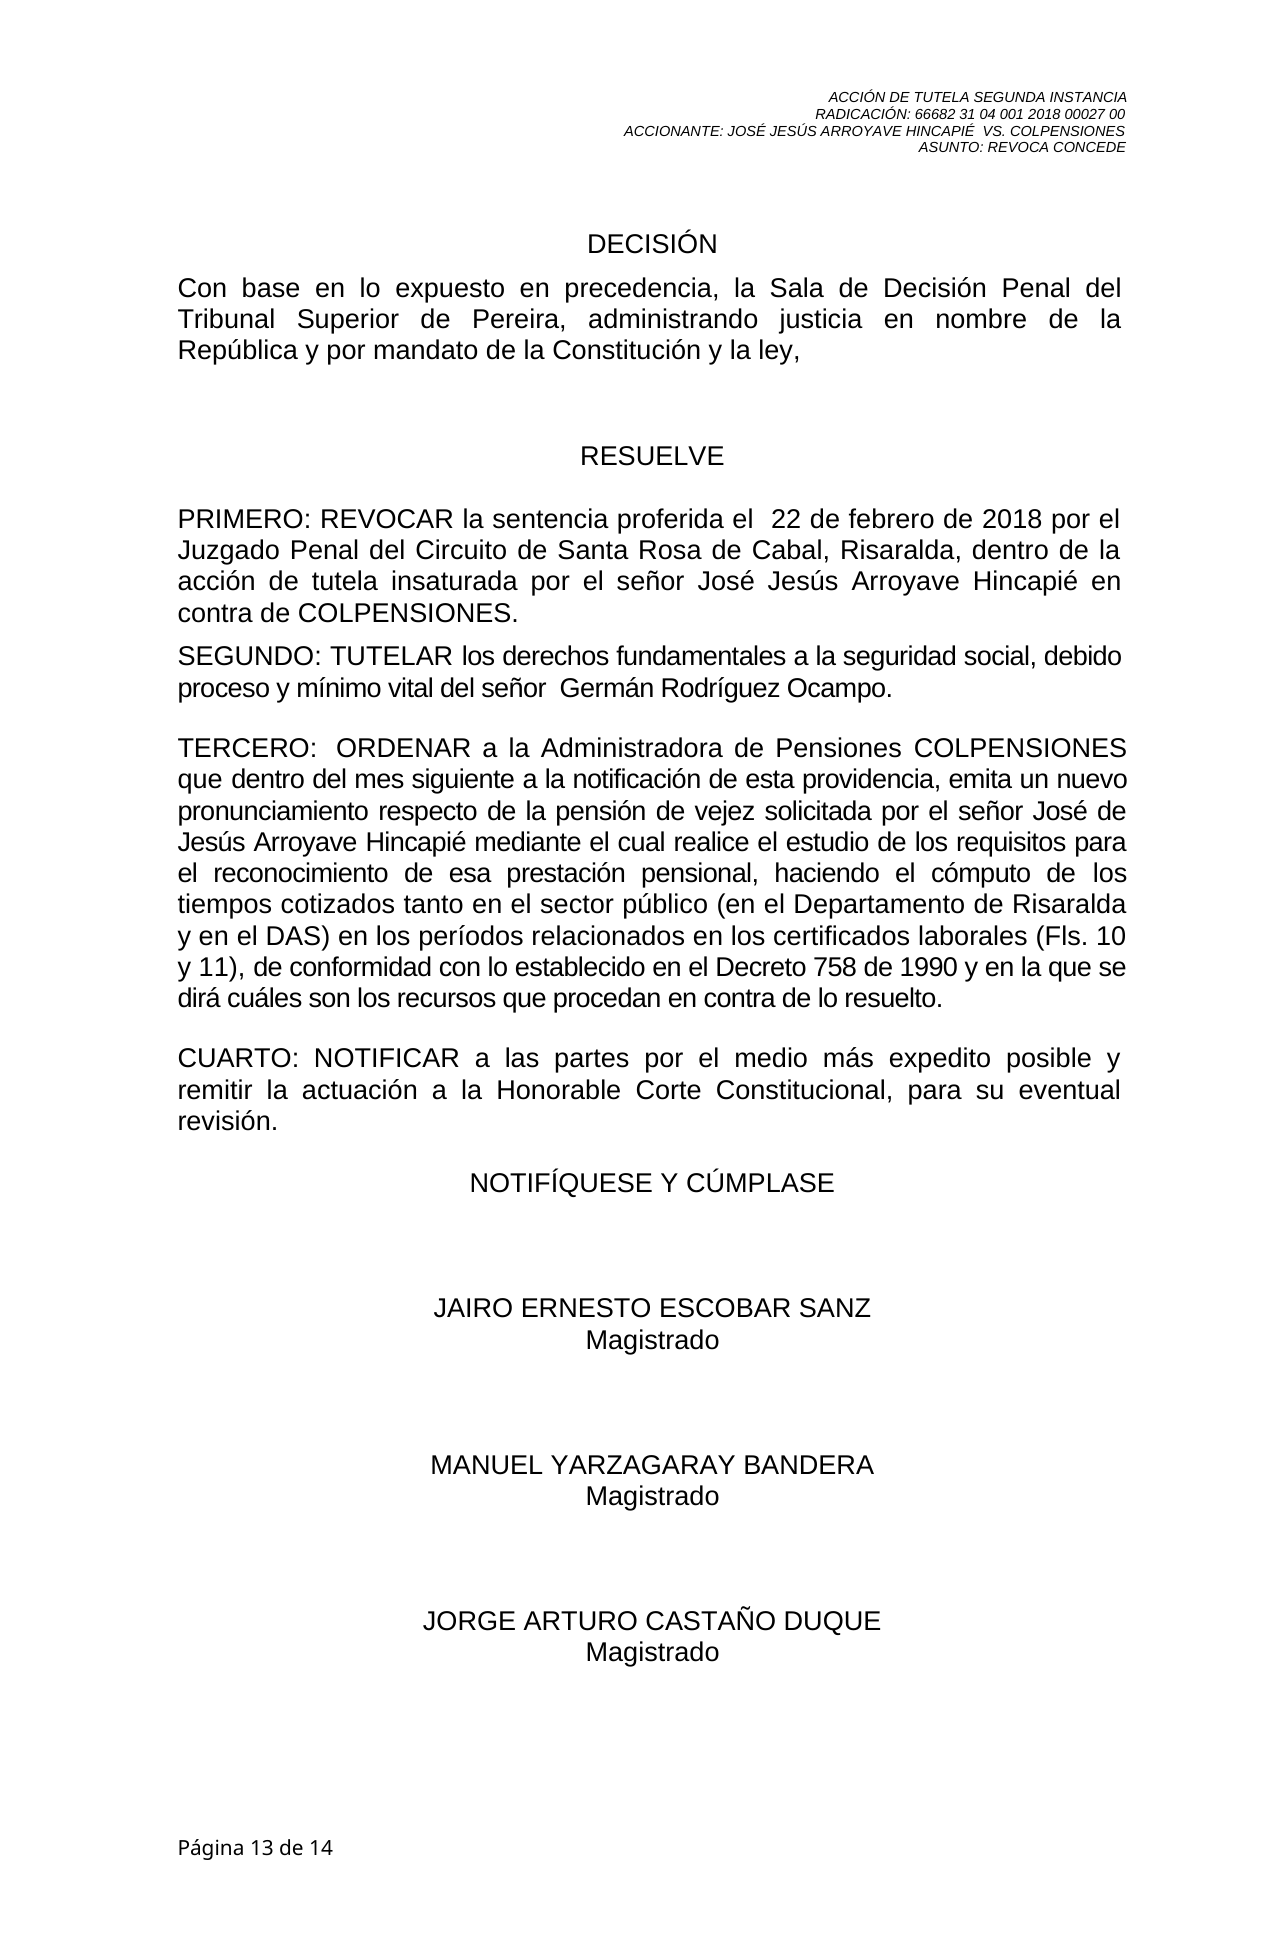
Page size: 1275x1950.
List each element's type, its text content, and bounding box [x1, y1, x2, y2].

text Magistrado [177, 1480, 1127, 1511]
text DECISIÓN [177, 228, 1127, 259]
text SEGUNDO: TUTELAR los derechos fundamentales a la seguridad social, debido proceso y mínimo vital del señor Germán Rodríguez Ocampo. [177, 640, 1122, 703]
text Con base en lo expuesto en precedencia, de Decisión Penal del Tribunal Superior de Pereira, administrando justicia en nombre de la República y por mandato de y la ley, [177, 272, 1122, 365]
text TERCERO: ORDENAR a la Administradora de Pensiones COLPENSIONES que dentro del mes siguiente a la notificación de esta providencia, emita un nuevo pronunciamiento respecto de la pensión de vejez solicitada por el señor José de Jesús Arroyave Hincapié mediante el cual realice el estudio de los requisitos para el reconocimiento de esa prestación pensional, haciendo el cómputo de los tiempos cotizados tanto en el sector público (en el Departamento de Risaralda y en el DAS) en los períodos relacionados en los certificados laborales (Fls. 10 y 11), de conformidad con lo establecido en el Decreto 758 de 1990 y en la que se dirá cuáles son los recursos que procedan en contra de lo resuelto. [177, 732, 1127, 1013]
text JORGE ARTURO CASTAÑO DUQUE [177, 1605, 1127, 1636]
text NOTIFÍQUESE Y CÚMPLASE [177, 1167, 1127, 1199]
text RESUELVE [177, 440, 1127, 472]
text JAIRO ERNESTO ESCOBAR SANZ [177, 1292, 1127, 1324]
text Magistrado [177, 1324, 1127, 1355]
text CUARTO: NOTIFICAR a las partes por el medio más expedito posible y remitir la actuación a Constitucional, para su eventual revisión. [177, 1042, 1122, 1136]
text MANUEL YARZAGARAY BANDERA [177, 1449, 1127, 1480]
text PRIMERO: REVOCAR la sentencia proferida el 22 de febrero de 2018 por el Juzgado Penal del Circuito de Santa Rosa de Cabal, Risaralda, dentro de la acción de tutela insaturada por el señor José Jesús Arroyave Hincapié en contra de COLPENSIONES. [177, 503, 1122, 628]
text Magistrado [177, 1636, 1127, 1667]
